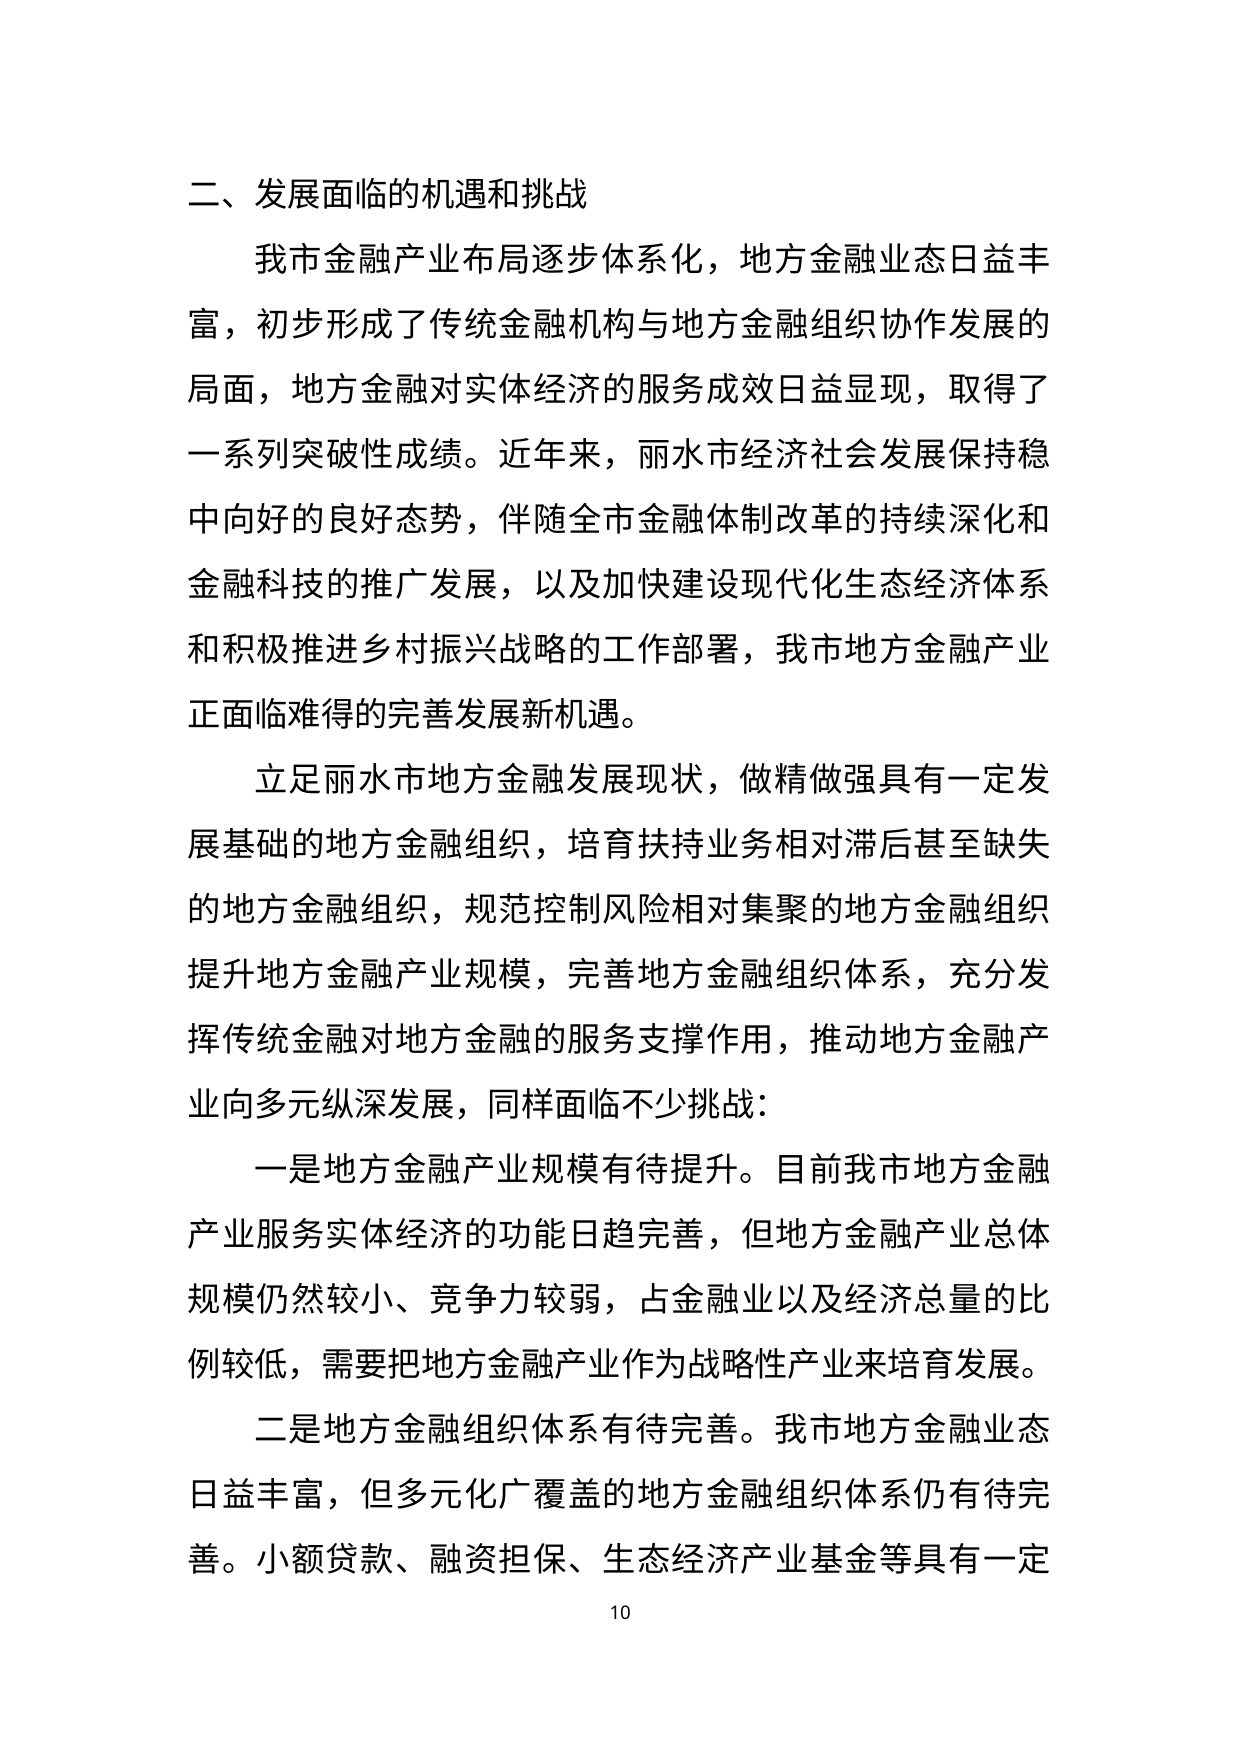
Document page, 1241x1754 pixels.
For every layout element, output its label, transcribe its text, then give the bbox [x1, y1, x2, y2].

text 立足丽水市地方金融发展现状，做精做强具有一定发展基础的地方金融组织，培育扶持业务相对滞后甚至缺失的地方金融组织，规范控制风险相对集聚的地方金融组织，提升地方金融产业规模，完善地方金融组织体系，充分发挥传统金融对地方金融的服务支撑作用，推动地方金融产业向多元纵深发展，同样面临不少挑战： [187, 745, 1053, 1135]
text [187, 1395, 1053, 1590]
text 我市金融产业布局逐步体系化，地方金融业态日益丰富，初步形成了传统金融机构与地方金融组织协作发展的局面，地方金融对实体经济的服务成效日益显现，取得了一系列突破性成绩。近年来，丽水市经济社会发展保持稳中向好的良好态势，伴随全市金融体制改革的持续深化和金融科技的推广发展，以及加快建设现代化生态经济体系和积极推进乡村振兴战略的工作部署，我市地方金融产业正面临难得的完善发展新机遇。 [187, 225, 1053, 745]
text 一是地方金融产业规模有待提升。目前我市地方金融产业服务实体经济的功能日趋完善，但地方金融产业总体规模仍然较小、竞争力较弱，占金融业以及经济总量的比例较低，需要把地方金融产业作为战略性产业来培育发展。 [187, 1135, 1053, 1395]
text 二、发展面临的机遇和挑战 [187, 160, 1053, 225]
